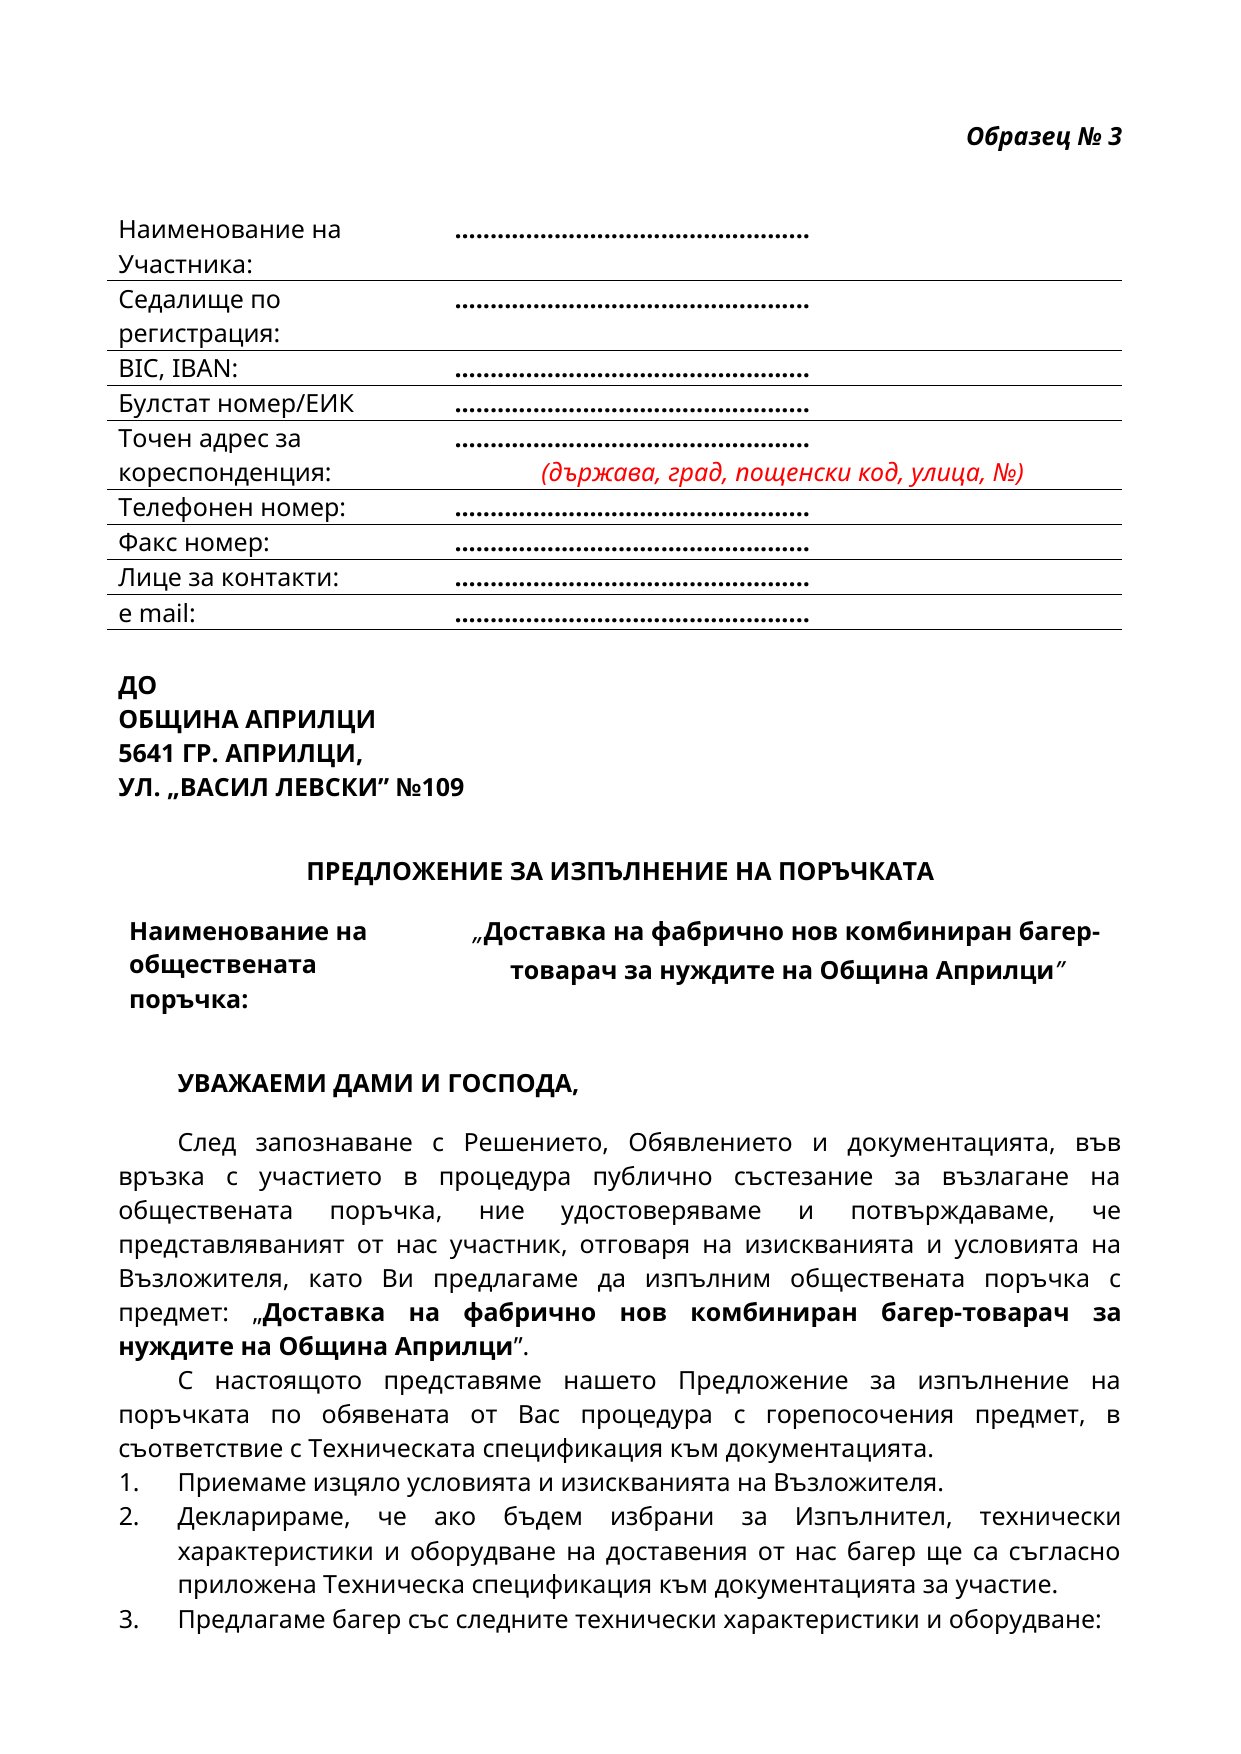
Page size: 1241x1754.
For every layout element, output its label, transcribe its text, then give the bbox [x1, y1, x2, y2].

table_cell .................................................. [443, 595, 1122, 629]
table_cell Лице за контакти: [107, 560, 443, 594]
table_cell .................................................. [443, 351, 1122, 384]
text Образец № 3 [118, 118, 1122, 152]
table_cell BIC, IBAN: [107, 351, 443, 384]
table_cell Булстат номер/EИК [107, 386, 443, 420]
text С настоящото представяме нашето Предложение за изпълнение на поръчката по обявената от Вас процедура с горепосочения предмет, в съответствие с Техническата спецификация към документацията. [118, 1363, 1122, 1465]
list Декларираме, че ако бъдем избрани за Изпълнител, технически характеристики и оборудване на доставения от нас багер ще са съгласно приложена Техническа спецификация към документацията за участие. [118, 1499, 1122, 1601]
text След запознаване с Решението, Обявлението и документацията, във връзка с участието в процедура публично състезание за възлагане на обществената поръчка, ние удостоверяваме и потвърждаваме, че представляваният от нас участник, отговаря на изискванията и условията на Възложителя, като Ви предлагаме да изпълним обществената поръчка с предмет: „Доставка на фабрично нов комбиниран багер-товарач за нуждите на Община Априлци”. [118, 1124, 1122, 1363]
table_cell .................................................. [443, 525, 1122, 559]
table_cell .................................................. [443, 281, 1122, 349]
text ПРЕДЛОЖЕНИЕ ЗА ИЗПЪЛНЕНИЕ НА ПОРЪЧКАТА [118, 854, 1122, 888]
table_cell Факс номер: [107, 525, 443, 559]
table_cell .................................................. [443, 560, 1122, 594]
table_cell .................................................. (държава, град, пощенски код, улица, №) [443, 421, 1122, 489]
list Приемаме изцяло условията и изискванията на Възложителя. [118, 1465, 1122, 1499]
text УВАЖАЕМИ ДАМИ И ГОСПОДА, [118, 1065, 1122, 1099]
table_cell .................................................. [443, 490, 1122, 524]
table_cell .................................................. [443, 386, 1122, 420]
text До [118, 668, 1122, 702]
text Община АПРИЛЦИ [118, 702, 1122, 736]
table_header .................................................. [443, 212, 1122, 280]
text ул. „Васил Левски” №109 [118, 770, 1122, 804]
table_header Наименование на обществената поръчка: [118, 913, 451, 1015]
table_cell Телефонен номер: [107, 490, 443, 524]
table_header „Доставка на фабрично нов комбиниран багер-товарач за нуждите на Община Априлци” [451, 913, 1122, 1015]
table_cell e mail: [107, 595, 443, 629]
table_cell Точен адрес за кореспонденция: [107, 421, 443, 489]
table_cell Седалище по регистрация: [107, 281, 443, 349]
text 5641 гр. Априлци, [118, 736, 1122, 770]
table_header Наименование на Участника: [107, 212, 443, 280]
list Предлагаме багер със следните технически характеристики и оборудване: [118, 1601, 1122, 1635]
